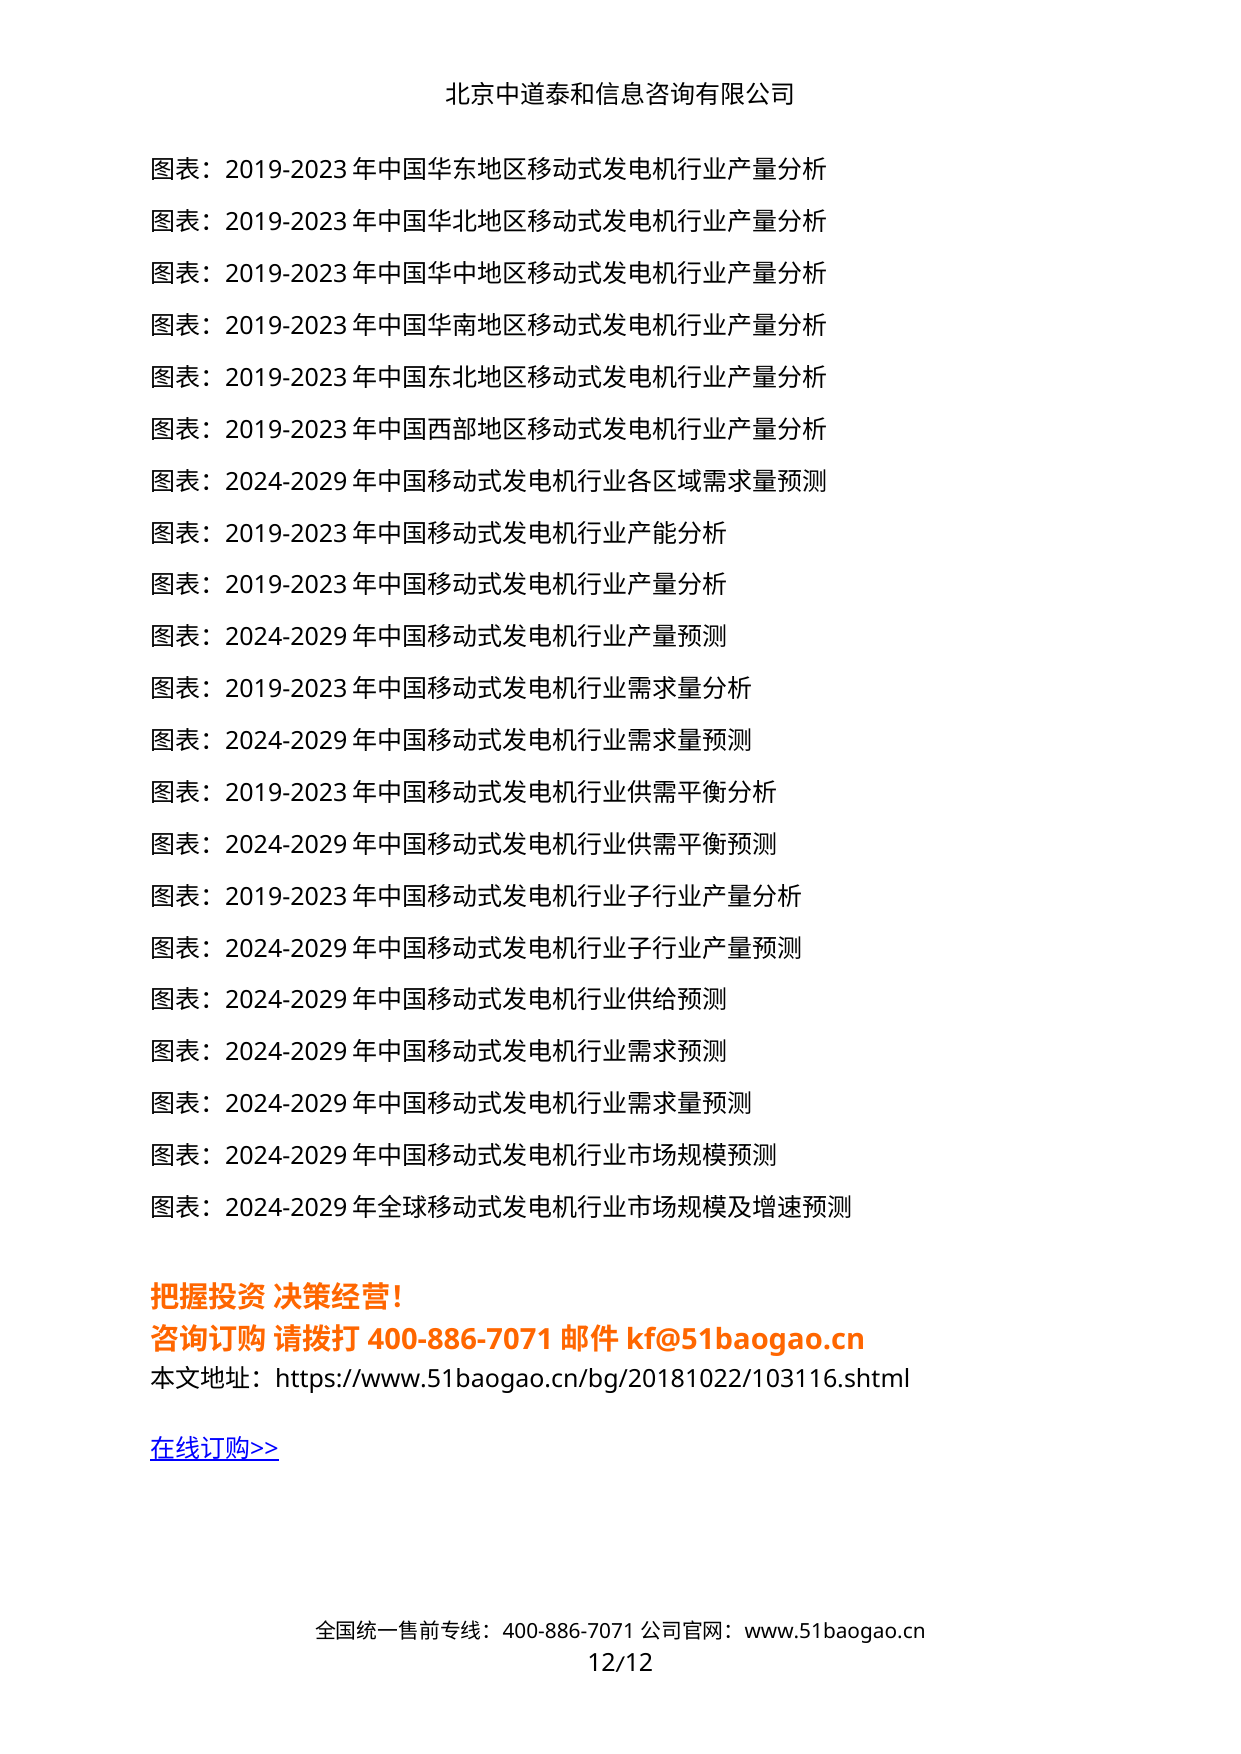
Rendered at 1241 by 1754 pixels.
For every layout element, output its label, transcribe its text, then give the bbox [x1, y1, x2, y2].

text 图表：2019-2023年中国华东地区移动式发电机行业产量分析 [150, 150, 1090, 186]
text 在线订购>> [150, 1394, 1090, 1465]
text 图表：2019-2023年中国华北地区移动式发电机行业产量分析 [150, 202, 1090, 238]
text 图表：2019-2023年中国移动式发电机行业子行业产量分析 [150, 876, 1090, 912]
text 图表：2019-2023年中国移动式发电机行业供需平衡分析 [150, 772, 1090, 809]
text 图表：2024-2029年中国移动式发电机行业供给预测 [150, 980, 1090, 1016]
text 图表：2024-2029年中国移动式发电机行业需求量预测 [150, 721, 1090, 757]
text 图表：2019-2023年中国华中地区移动式发电机行业产量分析 [150, 254, 1090, 290]
text 图表：2024-2029年中国移动式发电机行业市场规模预测 [150, 1136, 1090, 1172]
text 图表：2024-2029年中国移动式发电机行业各区域需求量预测 [150, 461, 1090, 497]
text 把握投资 决策经营！咨询订购 请拨打 400-886-7071 邮件 kf@51baogao.cn本文地址：https://www.51baogao.cn/bg/20181022/103116.shtml [150, 1239, 1090, 1394]
text 图表：2024-2029年中国移动式发电机行业需求预测 [150, 1032, 1090, 1068]
text 图表：2019-2023年中国移动式发电机行业需求量分析 [150, 669, 1090, 705]
text 图表：2024-2029年中国移动式发电机行业子行业产量预测 [150, 928, 1090, 964]
text 图表：2024-2029年中国移动式发电机行业产量预测 [150, 617, 1090, 653]
text 图表：2019-2023年中国移动式发电机行业产能分析 [150, 513, 1090, 549]
text 图表：2024-2029年全球移动式发电机行业市场规模及增速预测 [150, 1187, 1090, 1224]
text 图表：2019-2023年中国移动式发电机行业产量分析 [150, 565, 1090, 601]
text 图表：2024-2029年中国移动式发电机行业需求量预测 [150, 1084, 1090, 1120]
text 图表：2019-2023年中国华南地区移动式发电机行业产量分析 [150, 306, 1090, 342]
text 图表：2024-2029年中国移动式发电机行业供需平衡预测 [150, 824, 1090, 861]
text 图表：2019-2023年中国东北地区移动式发电机行业产量分析 [150, 357, 1090, 394]
text 图表：2019-2023年中国西部地区移动式发电机行业产量分析 [150, 409, 1090, 446]
